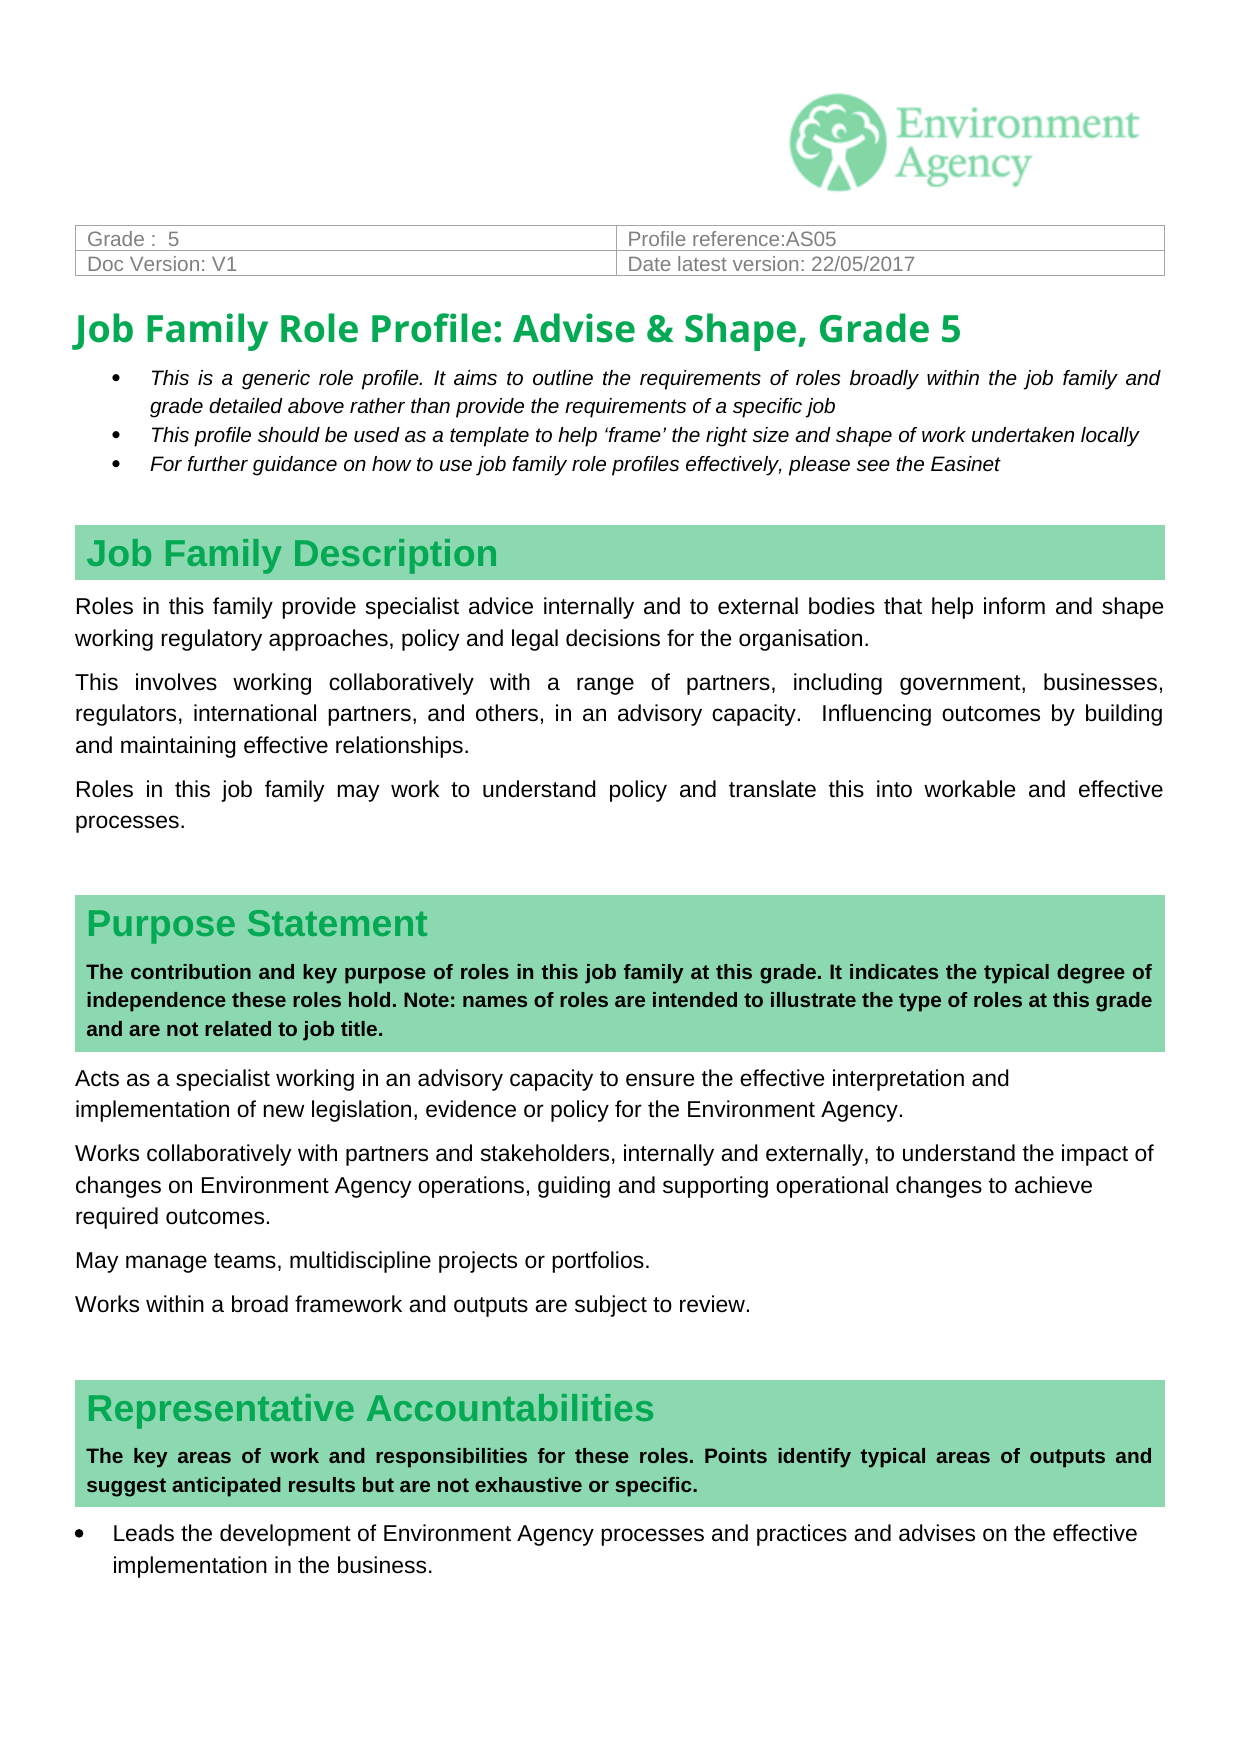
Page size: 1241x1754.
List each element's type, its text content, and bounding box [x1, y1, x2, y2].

text Acts as a specialist working in an advisory capacity to ensure the effective interpretation and implementation of new legislation, evidence or policy for the Environment Agency. [75, 1064, 1165, 1122]
table_header Purpose Statement The contribution and key purpose of roles in this job family at this grade. It indicates the typical degree of independence these roles hold. Note: names of roles are intended to illustrate the type of roles at this grade and are not related to job title. [75, 895, 1165, 1052]
text Roles in this family provide specialist advice internally and to external bodies that help inform and shape working regulatory approaches, policy and legal decisions for the organisation. [75, 593, 1165, 651]
list This profile should be used as a template to help ‘frame’ the right size and shape of work undertaken locally [112, 423, 1165, 447]
table_header Job Family Description [75, 525, 1165, 580]
list For further guidance on how to use job family role profiles effectively, please see the Easinet [112, 452, 1165, 476]
text Works collaboratively with partners and stakeholders, internally and externally, to understand the impact of changes on Environment Agency operations, guiding and supporting operational changes to achieve required outcomes. [75, 1140, 1165, 1230]
list Leads the development of Environment Agency processes and practices and advises on the effective implementation in the business. [75, 1520, 1165, 1578]
text Roles in this job family may work to understand policy and translate this into workable and effective processes. [75, 776, 1165, 834]
picture [763, 73, 1166, 226]
list This is a generic role profile. It aims to outline the requirements of roles broadly within the job family and grade detailed above rather than provide the requirements of a specific job [112, 365, 1165, 418]
text This involves working collaboratively with a range of partners, including government, businesses, regulators, international partners, and others, in an advisory capacity. Influencing outcomes by building and maintaining effective relationships. [75, 668, 1165, 758]
text May manage teams, multidiscipline projects or portfolios. [75, 1247, 1165, 1274]
text Works within a broad framework and outputs are subject to review. [75, 1291, 1165, 1318]
text Job Family Role Profile: Advise & Shape, Grade 5 [75, 302, 1165, 353]
table_header Representative Accountabilities The key areas of work and responsibilities for these roles. Points identify typical areas of outputs and suggest anticipated results but are not exhaustive or specific. [75, 1380, 1165, 1507]
